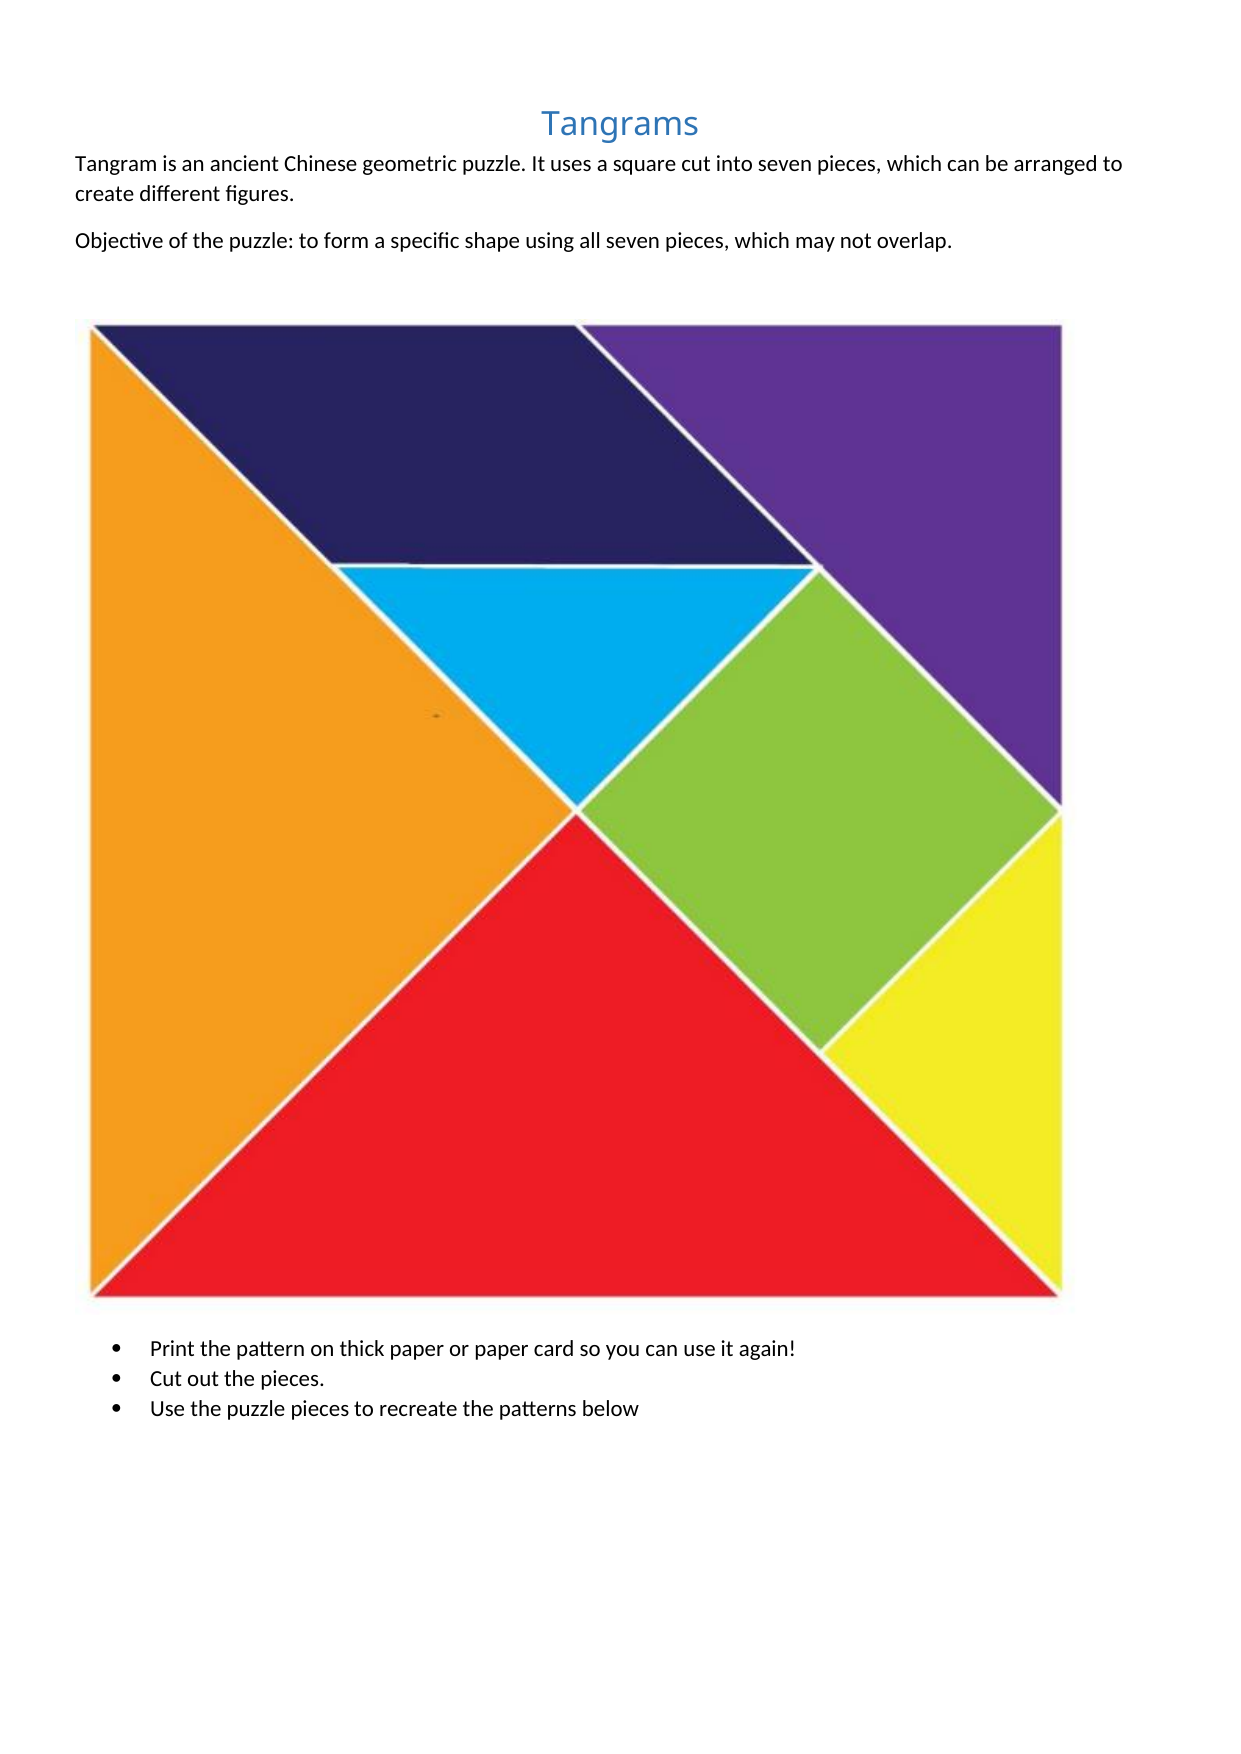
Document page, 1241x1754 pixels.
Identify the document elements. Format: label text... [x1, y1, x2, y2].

text Tangram is an ancient Chinese geometric puzzle. It uses a square cut into seven pieces, which can be arranged to create different figures. [75, 149, 1165, 207]
text Objective of the puzzle: to form a specific shape using all seven pieces, which may not overlap. [75, 226, 1165, 254]
picture [75, 319, 1078, 1315]
subtitle Tangrams [75, 100, 1165, 145]
list Cut out the pieces. [112, 1364, 1165, 1392]
list Use the puzzle pieces to recreate the patterns below [112, 1394, 1165, 1422]
list Print the pattern on thick paper or paper card so you can use it again! [112, 1334, 1165, 1362]
